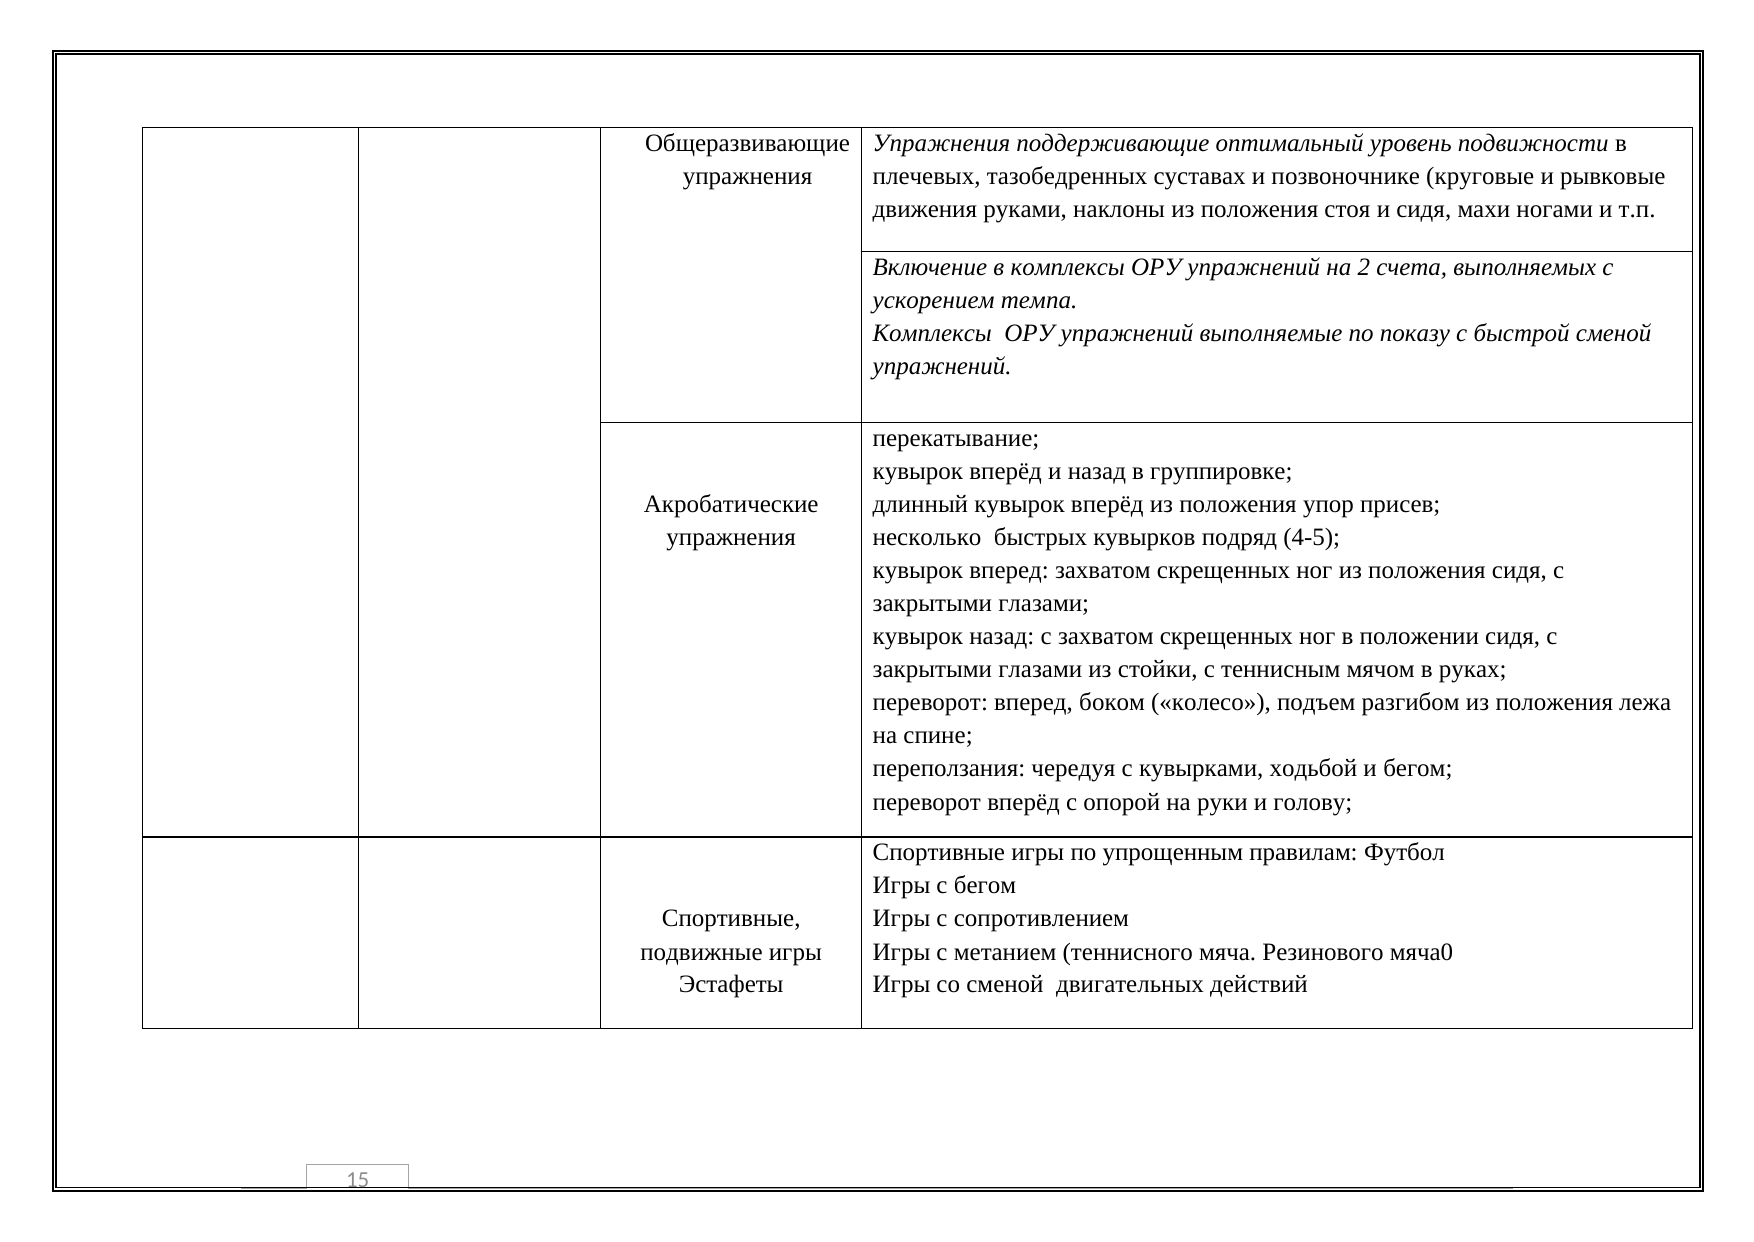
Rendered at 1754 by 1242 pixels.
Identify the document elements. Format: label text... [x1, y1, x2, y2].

table_cell перекатывание; кувырок вперёд и назад в группировке; длинный кувырок вперёд из положения упор присев; несколько быстрых кувырков подряд (4-5); кувырок вперед: захватом скрещенных ног из положения сидя, с закрытыми глазами; кувырок назад: с захватом скрещенных ног в положении сидя, с закрытыми глазами из стойки, с теннисным мячом в руках; переворот: вперед, боком («колесо»), подъем разгибом из положения лежа на спине; переползания: чередуя с кувырками, ходьбой и бегом; переворот вперёд с опорой на руки и голову; [862, 423, 1692, 836]
table_cell Акробатические упражнения [601, 423, 861, 836]
table_cell Спортивные, подвижные игры Эстафеты [601, 838, 861, 1028]
table_cell [143, 838, 358, 1028]
table_cell Общеразвивающие упражнения [601, 128, 861, 422]
table_cell Упражнения поддерживающие оптимальный уровень подвижности в плечевых, тазобедренных суставах и позвоночнике (круговые и рывковые движения руками, наклоны из положения стоя и сидя, махи ногами и т.п. [862, 128, 1692, 251]
table_cell Спортивные игры по упрощенным правилам: Футбол Игры с бегом Игры с сопротивлением Игры с метанием (теннисного мяча. Резинового мяча0 Игры со сменой двигательных действий [862, 838, 1692, 1028]
table_cell [359, 838, 600, 1028]
table_cell Включение в комплексы ОРУ упражнений на 2 счета, выполняемых с ускорением темпа. Комплексы ОРУ упражнений выполняемые по показу с быстрой сменой упражнений. [862, 252, 1692, 422]
